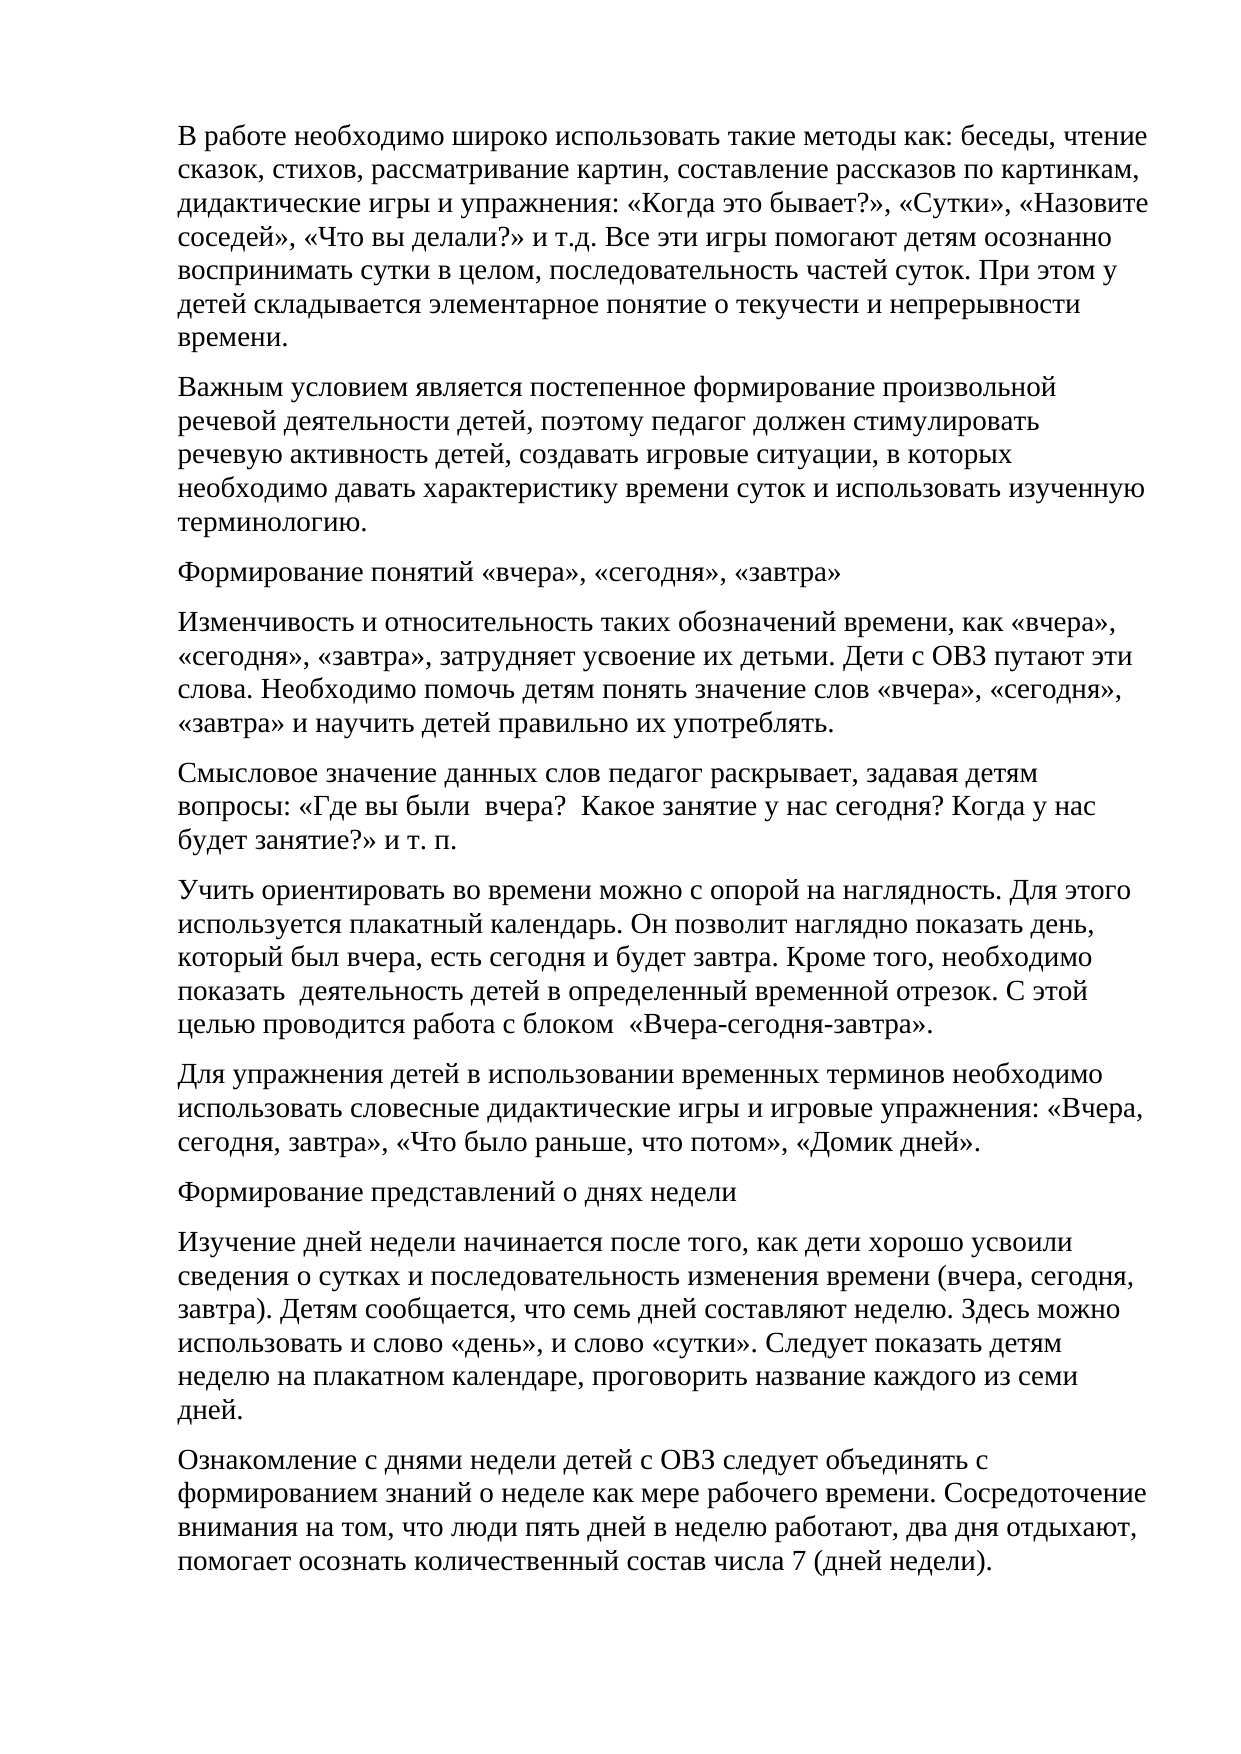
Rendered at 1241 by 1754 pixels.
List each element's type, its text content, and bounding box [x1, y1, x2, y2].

text Важным условием является постепенное формирование произвольной речевой деятельности детей, поэтому педагог должен стимулировать речевую активность детей, создавать игровые ситуации, в которых необходимо давать характеристику времени суток и использовать изученную терминологию. [177, 369, 1152, 537]
text Формирование понятий «вчера», «сегодня», «завтра» [177, 554, 1152, 587]
text Смысловое значение данных слов педагог раскрывает, задавая детям вопросы: «Где вы были вчера? Какое занятие у нас сегодня? Когда у нас будет занятие?» и т. п. [177, 755, 1152, 856]
text Изменчивость и относительность таких обозначений времени, как «вчера», «сегодня», «завтра», затрудняет усвоение их детьми. Дети с ОВЗ путают эти слова. Необходимо помочь детям понять значение слов «вчера», «сегодня», «завтра» и научить детей правильно их употреблять. [177, 604, 1152, 738]
text Учить ориентировать во времени можно с опорой на наглядность. Для этого используется плакатный календарь. Он позволит наглядно показать день, который был вчера, есть сегодня и будет завтра. Кроме того, необходимо показать деятельность детей в определенный временной отрезок. С этой целью проводится работа с блоком «Вчера-сегодня-завтра». [177, 872, 1152, 1040]
text Для упражнения детей в использовании временных терминов необходимо использовать словесные дидактические игры и игровые упражнения: «Вчера, сегодня, завтра», «Что было раньше, что потом», «Домик дней». [177, 1057, 1152, 1157]
text В работе необходимо широко использовать такие методы как: беседы, чтение сказок, стихов, рассматривание картин, составление рассказов по картинкам, дидактические игры и упражнения: «Когда это бывает?», «Сутки», «Назовите соседей», «Что вы делали?» и т.д. Все эти игры помогают детям осознанно воспринимать сутки в целом, последовательность частей суток. При этом у детей складывается элементарное понятие о текучести и непрерывности времени. [177, 118, 1152, 353]
text Ознакомление с днями недели детей с ОВЗ следует объединять с формированием знаний о неделе как мере рабочего времени. Сосредоточение внимания на том, что люди пять дней в неделю работают, два дня отдыхают, помогает осознать количественный состав числа 7 (дней недели). [177, 1442, 1152, 1576]
text Изучение дней недели начинается после того, как дети хорошо усвоили сведения о сутках и последовательность изменения времени (вчера, сегодня, завтра). Детям сообщается, что семь дней составляют неделю. Здесь можно использовать и слово «день», и слово «сутки». Следует показать детям неделю на плакатном календаре, проговорить название каждого из семи дней. [177, 1224, 1152, 1425]
text Формирование представлений о днях недели [177, 1174, 1152, 1207]
